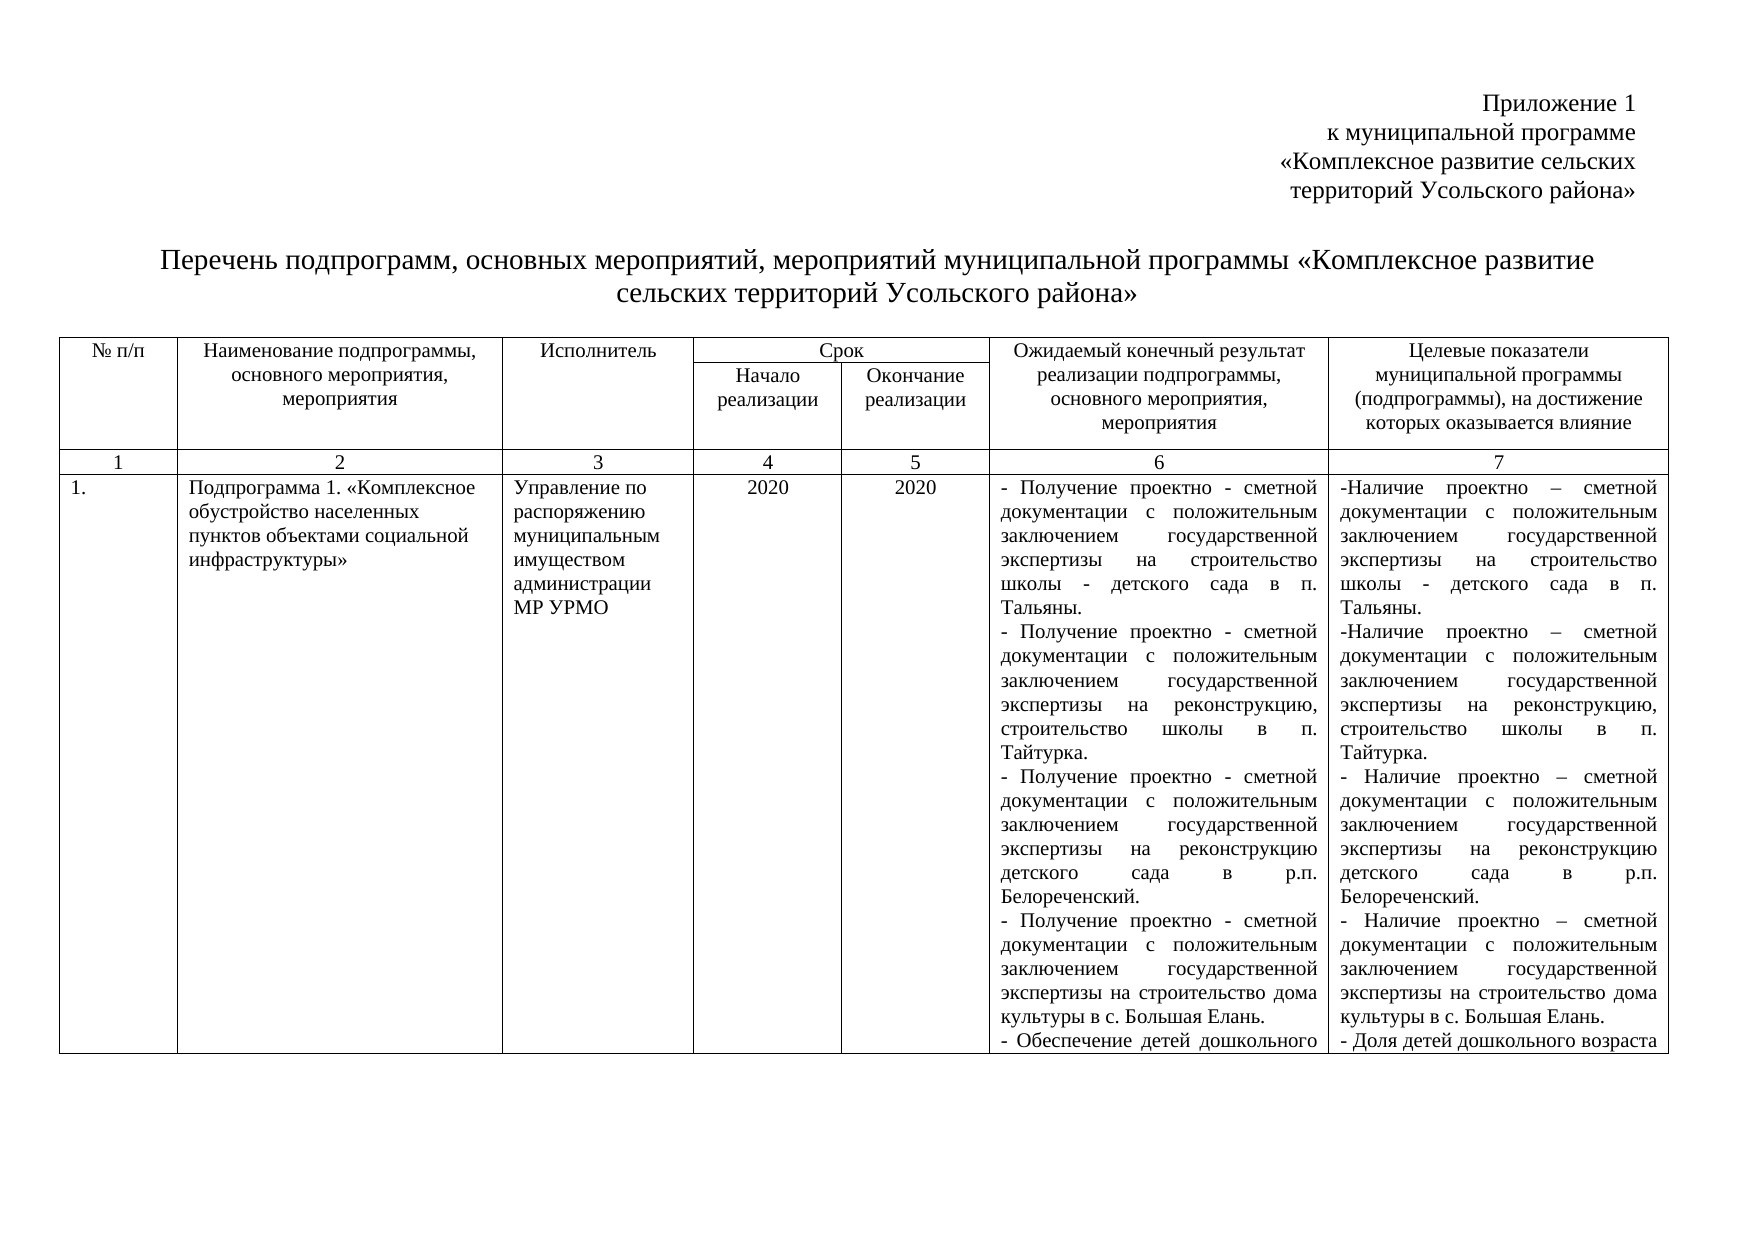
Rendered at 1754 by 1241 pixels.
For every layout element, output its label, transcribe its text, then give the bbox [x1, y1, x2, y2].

table_cell 3 [503, 450, 693, 474]
table_cell 2020 [842, 475, 989, 1052]
table_cell Окончание реализации [842, 363, 989, 449]
table_cell 1 [60, 450, 177, 474]
table_header Наименование подпрограммы, основного мероприятия, мероприятия [178, 338, 502, 449]
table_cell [178, 475, 502, 1052]
table_cell 5 [842, 450, 989, 474]
table_cell 2020 [694, 475, 841, 1052]
table_cell 1. [60, 475, 177, 1052]
text к муниципальной программе [118, 117, 1636, 146]
table_cell 4 [694, 450, 841, 474]
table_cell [1329, 475, 1668, 1052]
table_cell 6 [990, 450, 1328, 474]
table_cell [503, 475, 693, 1052]
subtitle Приложение 1 [118, 88, 1636, 117]
table_cell Начало реализации [694, 363, 841, 449]
text территорий Усольского района» [118, 175, 1636, 203]
table_cell 7 [1329, 450, 1668, 474]
table_cell 2 [178, 450, 502, 474]
text «Комплексное развитие сельских [118, 146, 1636, 175]
table_header Целевые показатели муниципальной программы (подпрограммы), на достижение которых оказывается влияние [1329, 338, 1668, 449]
table_header Ожидаемый конечный результат реализации подпрограммы, основного мероприятия, мероприятия [990, 338, 1328, 449]
table_header № п/п [60, 338, 177, 449]
table_header Срок [694, 338, 989, 362]
text Перечень подпрограмм, основных мероприятий, мероприятий муниципальной программы «Комплексное развитие сельских территорий Усольского района» [118, 242, 1636, 309]
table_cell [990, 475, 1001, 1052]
table_header Исполнитель [503, 338, 693, 449]
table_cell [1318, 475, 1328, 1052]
